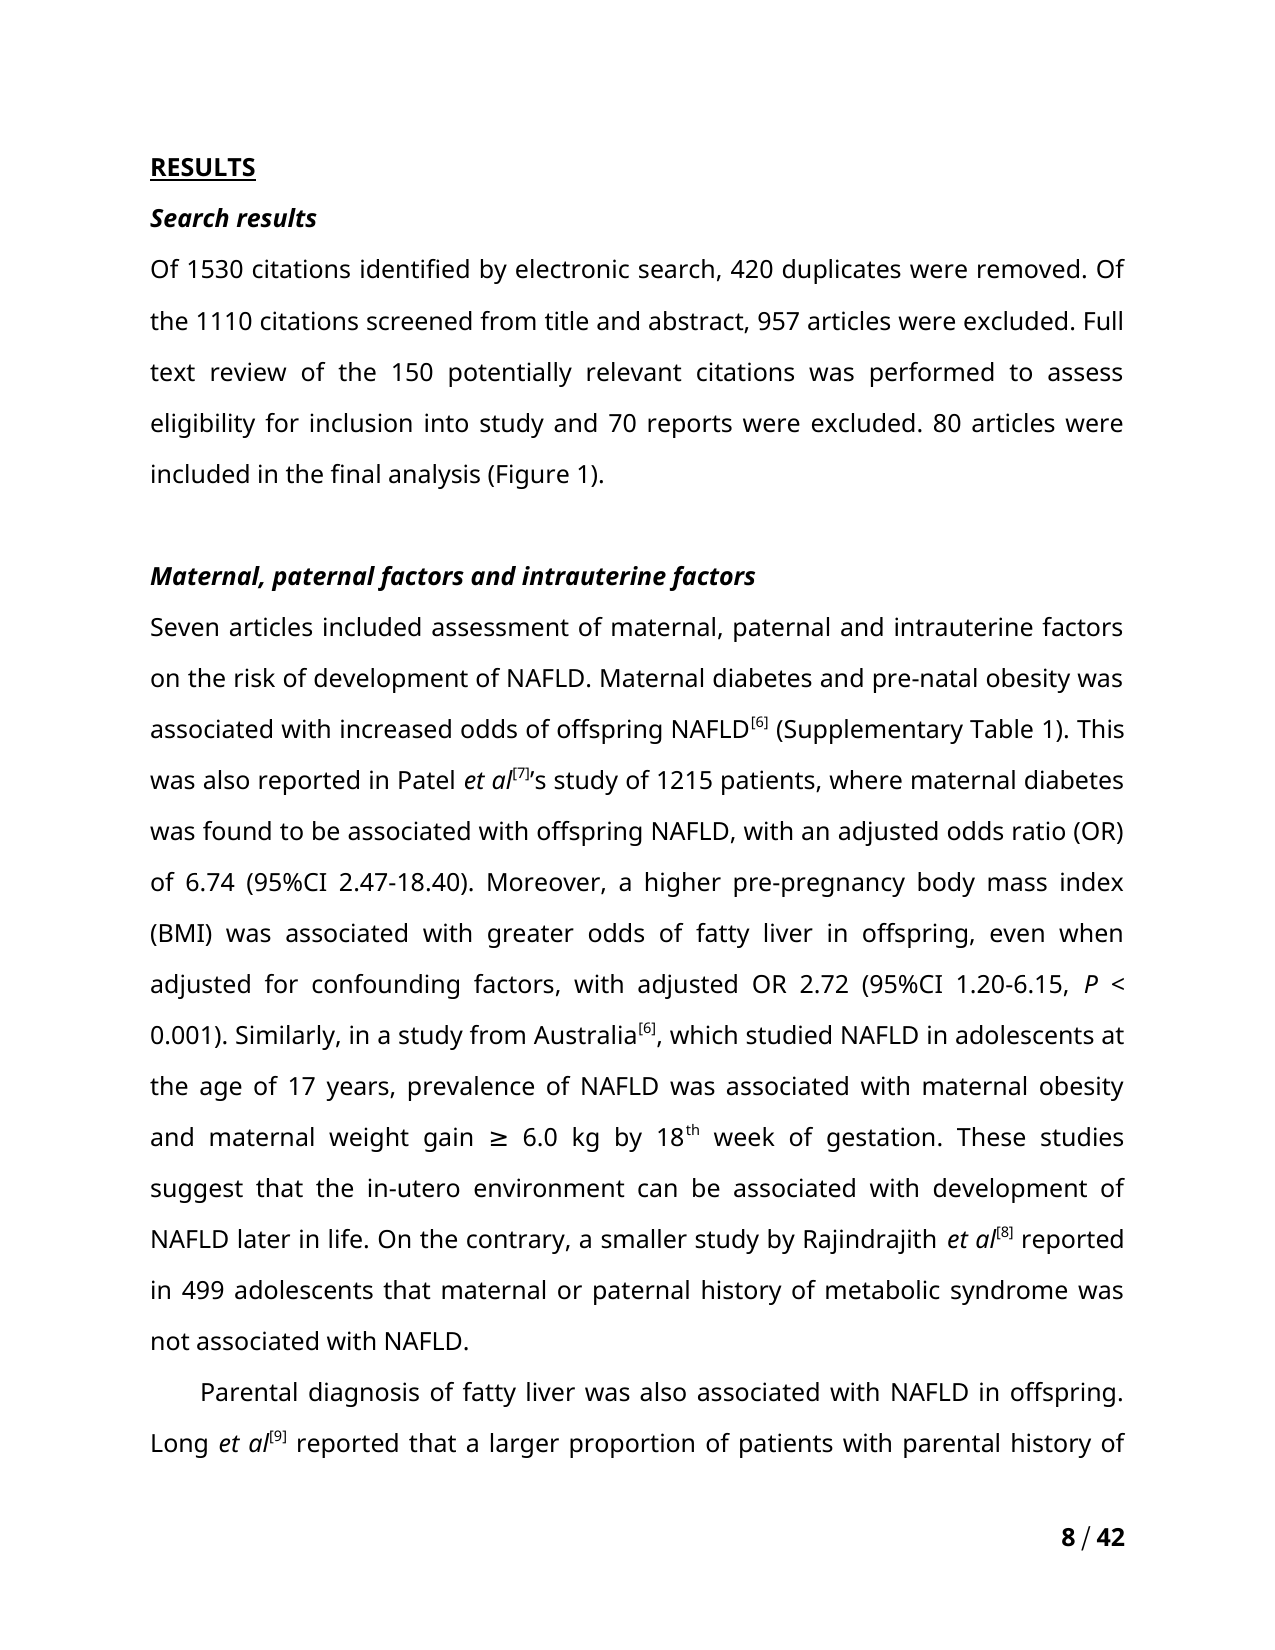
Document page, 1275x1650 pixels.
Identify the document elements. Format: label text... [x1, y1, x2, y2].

text Search results [150, 201, 1125, 235]
text Of 1530 citations identified by electronic search, 420 duplicates were removed. Of the 1110 citations screened from title and abstract, 957 articles were excluded. Full text review of the 150 potentially relevant citations was performed to assess eligibility for inclusion into study and 70 reports were excluded. 80 articles were included in the final analysis (Figure 1). [150, 252, 1125, 490]
text Maternal, paternal factors and intrauterine factors [150, 558, 1125, 592]
text Seven articles included assessment of maternal, paternal and intrauterine factors on the risk of development of NAFLD. Maternal diabetes and pre-natal obesity was associated with increased odds of offspring NAFLD[6] (Supplementary Table 1). This was also reported in Patel et al[7]’s study of 1215 patients, where maternal diabetes was found to be associated with offspring NAFLD, with an adjusted odds ratio (OR) of 6.74 (95%CI 2.47-18.40). Moreover, a higher pre-pregnancy body mass index (BMI) was associated with greater odds of fatty liver in offspring, even when adjusted for confounding factors, with adjusted OR 2.72 (95%CI 1.20-6.15, P < 0.001). Similarly, in a study from Australia[6], which studied NAFLD in adolescents at the age of 17 years, prevalence of NAFLD was associated with maternal obesity and maternal weight gain ≥ 6.0 kg by 18th week of gestation. These studies suggest that the in-utero environment can be associated with development of NAFLD later in life. On the contrary, a smaller study by Rajindrajith et al[8] reported in 499 adolescents that maternal or paternal history of metabolic syndrome was not associated with NAFLD. [150, 609, 1125, 1358]
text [150, 1375, 1125, 1460]
text RESULTS [150, 150, 1125, 184]
